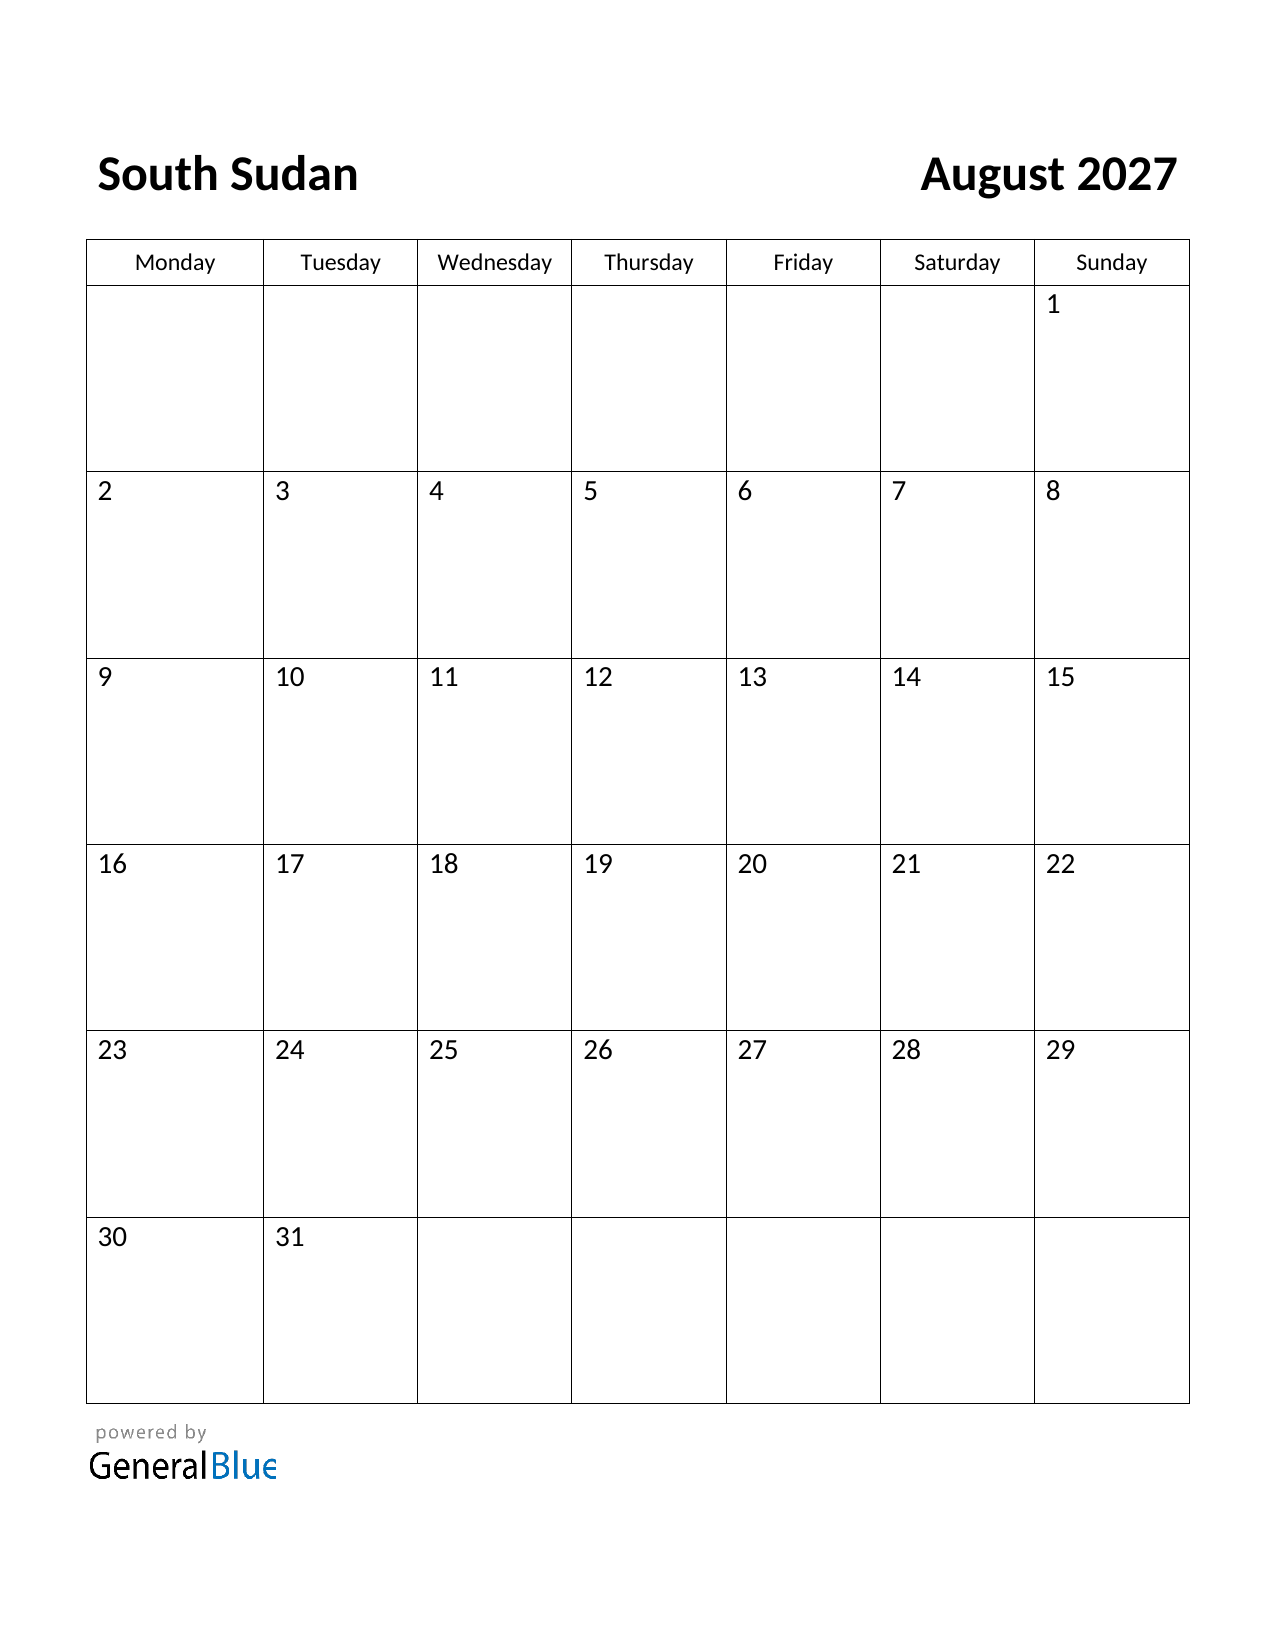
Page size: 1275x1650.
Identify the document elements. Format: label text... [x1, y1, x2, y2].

table_cell 12 [572, 659, 726, 691]
table_cell [572, 505, 726, 657]
table_cell [572, 1064, 726, 1217]
table_cell 7 [881, 472, 1034, 504]
table_cell Saturday [881, 240, 1034, 284]
table_cell 3 [264, 472, 417, 504]
table_cell Thursday [572, 240, 726, 284]
table_cell 25 [418, 1031, 571, 1064]
table_cell 19 [572, 845, 726, 877]
table_cell [264, 318, 417, 471]
table_cell 20 [727, 845, 880, 877]
table_cell 26 [572, 1031, 726, 1064]
table_cell [86, 1404, 1189, 1502]
table_cell [881, 1218, 1034, 1250]
table_cell [727, 1218, 880, 1250]
table_cell 24 [264, 1031, 417, 1064]
table_cell [572, 1250, 726, 1403]
table_cell [1035, 318, 1189, 471]
table_cell [727, 318, 880, 471]
table_cell 27 [727, 1031, 880, 1064]
table_cell Friday [727, 240, 880, 284]
table_cell [727, 691, 880, 844]
table_cell [1035, 691, 1189, 844]
table_cell [1035, 1064, 1189, 1217]
table_cell [418, 318, 571, 471]
table_cell [87, 505, 263, 657]
table_cell 17 [264, 845, 417, 877]
table_cell [87, 878, 263, 1030]
table_cell 10 [264, 659, 417, 691]
table_cell [881, 505, 1034, 657]
table_cell [418, 691, 571, 844]
table_cell 2 [87, 472, 263, 504]
table_cell 18 [418, 845, 571, 877]
table_cell 23 [87, 1031, 263, 1064]
table_cell [87, 1250, 263, 1403]
table_cell [727, 286, 880, 318]
table_cell [572, 286, 726, 318]
table_cell [87, 318, 263, 471]
table_cell [881, 1064, 1034, 1217]
table_cell [1035, 505, 1189, 657]
table_cell [881, 691, 1034, 844]
table_cell [727, 878, 880, 1030]
table_cell 14 [881, 659, 1034, 691]
table_cell 21 [881, 845, 1034, 877]
table_cell Sunday [1035, 240, 1189, 284]
table_cell [87, 1064, 263, 1217]
table_cell [264, 505, 417, 657]
table_cell [1035, 878, 1189, 1030]
table_cell [264, 691, 417, 844]
table_cell [264, 878, 417, 1030]
table_cell [87, 286, 263, 318]
table_cell [1035, 1250, 1189, 1403]
table_cell Wednesday [418, 240, 571, 284]
table_cell [572, 878, 726, 1030]
table_cell [727, 1250, 880, 1403]
table_cell 1 [1035, 286, 1189, 318]
table_cell [572, 318, 726, 471]
table_cell [418, 286, 571, 318]
table_cell 29 [1035, 1031, 1189, 1064]
table_cell 11 [418, 659, 571, 691]
table_cell [881, 878, 1034, 1030]
table_cell [264, 1064, 417, 1217]
table_header South Sudan [86, 105, 572, 239]
table_cell [87, 691, 263, 844]
table_cell [418, 878, 571, 1030]
table_cell Tuesday [264, 240, 417, 284]
picture [88, 1421, 276, 1484]
table_cell [727, 505, 880, 657]
table_cell [727, 1064, 880, 1217]
table_cell 16 [87, 845, 263, 877]
table_cell 30 [87, 1218, 263, 1250]
table_cell [881, 1250, 1034, 1403]
table_cell [418, 505, 571, 657]
table_cell 9 [87, 659, 263, 691]
table_cell [881, 286, 1034, 318]
table_cell [418, 1064, 571, 1217]
table_cell 6 [727, 472, 880, 504]
table_cell 13 [727, 659, 880, 691]
table_cell [418, 1218, 571, 1250]
table_cell Monday [87, 240, 263, 284]
table_cell [572, 1218, 726, 1250]
table_cell 4 [418, 472, 571, 504]
table_cell [264, 286, 417, 318]
table_cell 15 [1035, 659, 1189, 691]
table_cell 31 [264, 1218, 417, 1250]
table_cell [418, 1250, 571, 1403]
table_cell [264, 1250, 417, 1403]
table_cell 8 [1035, 472, 1189, 504]
table_cell [881, 318, 1034, 471]
table_cell 22 [1035, 845, 1189, 877]
table_cell [1035, 1218, 1189, 1250]
table_cell [572, 691, 726, 844]
table_header August 2027 [572, 105, 1189, 239]
table_cell 28 [881, 1031, 1034, 1064]
table_cell 5 [572, 472, 726, 504]
